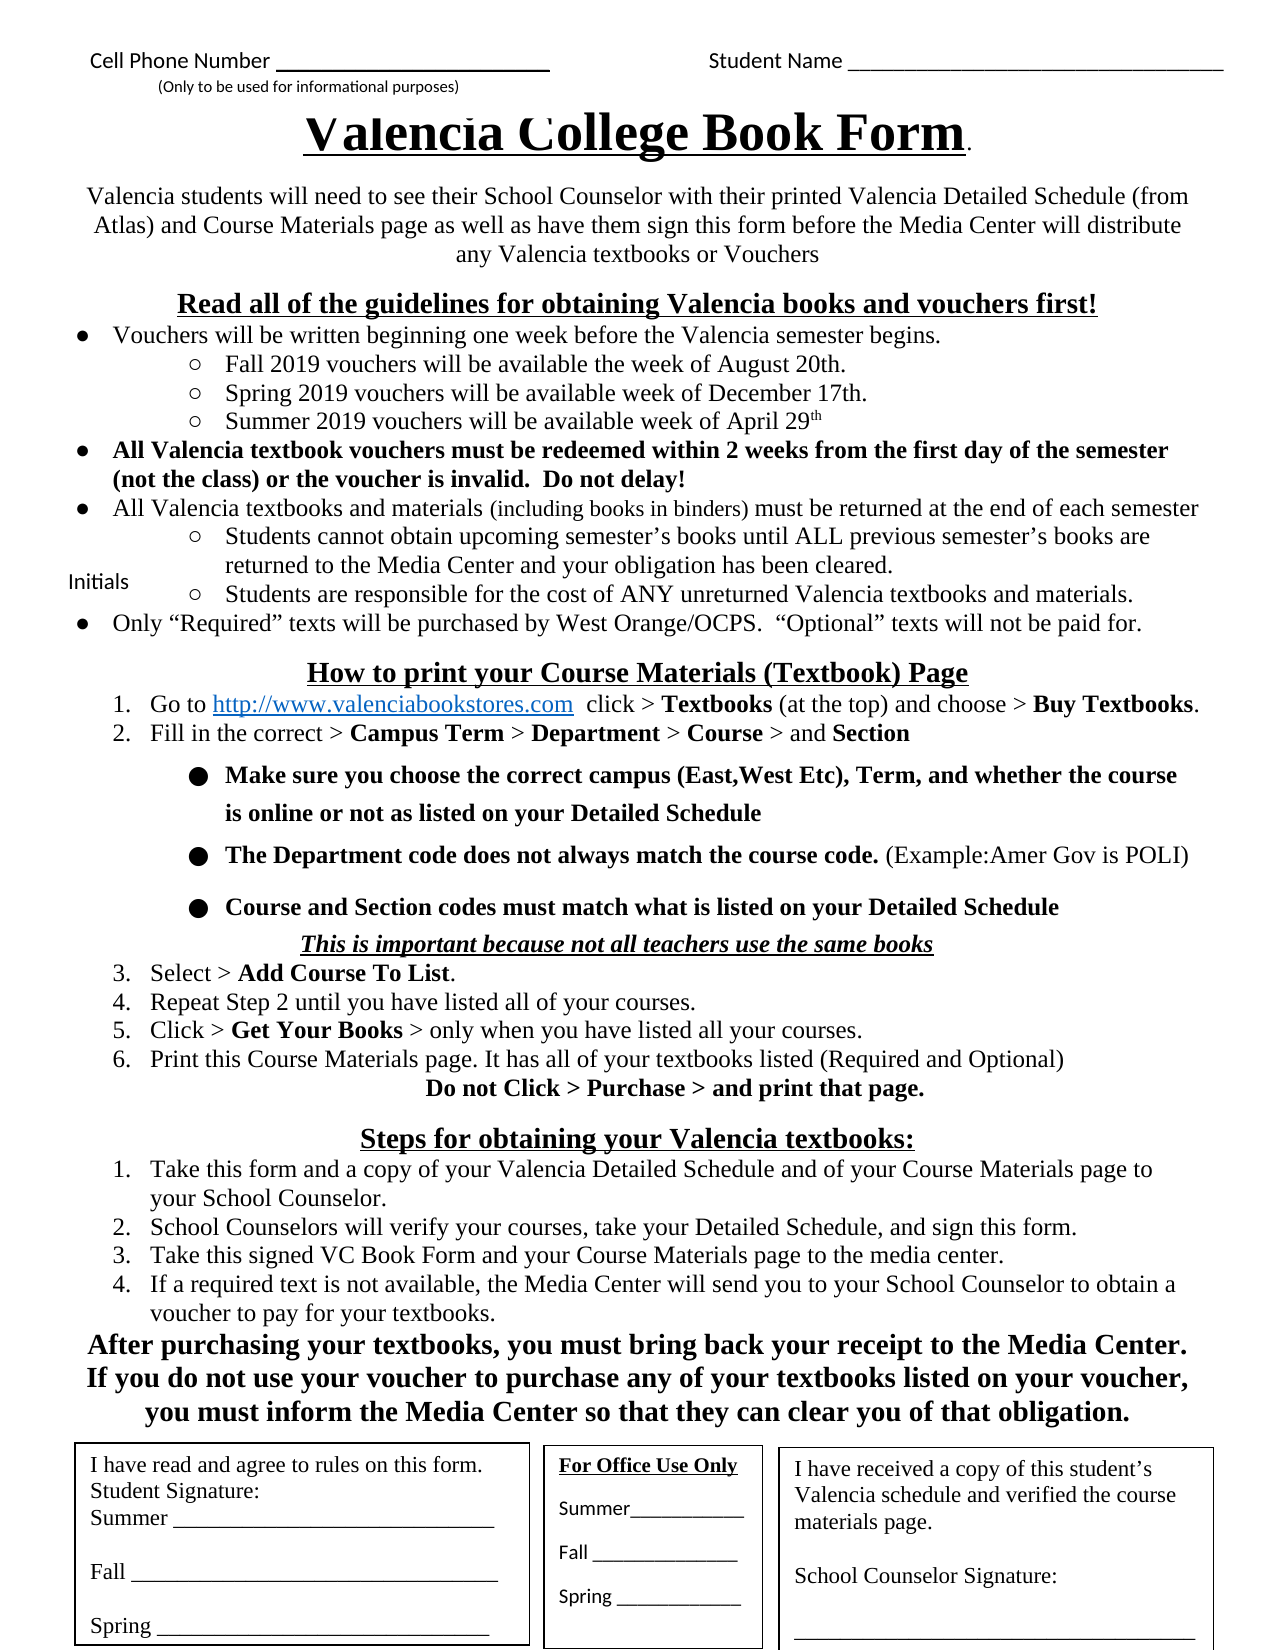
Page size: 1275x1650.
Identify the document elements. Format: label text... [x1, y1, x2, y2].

text Valencia College Book Form. [75, 100, 1200, 162]
list The Department code does not always match the course code. (Example:Amer Gov is POLI) [187, 827, 1200, 878]
list Fall 2019 vouchers will be available the week of August 20th. [187, 349, 1200, 378]
text This is important because not all teachers use the same books [225, 929, 1200, 958]
text How to print your Course Materials (Textbook) Page [75, 656, 1200, 689]
text Do not Click > Purchase > and print that page. [150, 1073, 1200, 1102]
text Valencia students will need to see their School Counselor with their printed Valencia Detailed Schedule (from Atlas) and Course Materials page as well as have them sign this form before the Media Center will distribute any Valencia textbooks or Vouchers [75, 181, 1200, 267]
list All Valencia textbook vouchers must be redeemed within 2 weeks from the first day of the semester (not the class) or the voucher is invalid. Do not delay! [75, 435, 1200, 493]
list Click > Get Your Books > only when you have listed all your courses. [112, 1015, 1200, 1044]
list Students are responsible for the cost of ANY unreturned Valencia textbooks and materials. [187, 579, 1200, 608]
list Only “Required” texts will be purchased by West Orange/OCPS. “Optional” texts will not be paid for. [75, 608, 1200, 636]
list School Counselors will verify your courses, take your Detailed Schedule, and sign this form. [112, 1212, 1200, 1241]
text After purchasing your textbooks, you must bring back your receipt to the Media Center. [75, 1327, 1200, 1360]
list Take this signed VC Book Form and your Course Materials page to the media center. [112, 1241, 1200, 1269]
text If you do not use your voucher to purchase any of your textbooks listed on your voucher, you must inform the Media Center so that they can clear you of that obligation. [75, 1360, 1200, 1427]
list Course and Section codes must match what is listed on your Detailed Schedule [187, 878, 1200, 929]
list Take this form and a copy of your Valencia Detailed Schedule and of your Course Materials page to your School Counselor. [112, 1154, 1200, 1212]
list If a required text is not available, the Media Center will send you to your School Counselor to obtain a voucher to pay for your textbooks. [112, 1269, 1200, 1327]
list All Valencia textbooks and materials (including books in binders) must be returned at the end of each semester [75, 493, 1200, 521]
text Read all of the guidelines for obtaining Valencia books and vouchers first! [75, 287, 1200, 320]
list Vouchers will be written beginning one week before the Valencia semester begins. [75, 320, 1200, 349]
text Steps for obtaining your Valencia textbooks: [75, 1121, 1200, 1154]
list Select > Add Course To List. [112, 958, 1200, 987]
list Repeat Step 2 until you have listed all of your courses. [112, 987, 1200, 1015]
list Spring 2019 vouchers will be available week of December 17th. [187, 378, 1200, 406]
list Print this Course Materials page. It has all of your textbooks listed (Required and Optional) [112, 1044, 1200, 1073]
list Fill in the correct > Campus Term > Department > Course > and Section [112, 718, 1200, 747]
list Summer 2019 vouchers will be available week of April 29th [187, 406, 1200, 435]
list Make sure you choose the correct campus (East,West Etc), Term, and whether the course is online or not as listed on your Detailed Schedule [187, 747, 1200, 827]
list Go to http://www.valenciabookstores.com click > Textbooks (at the top) and choose > Buy Textbooks. [112, 689, 1200, 718]
list Students cannot obtain upcoming semester’s books until ALL previous semester’s books are returned to the Media Center and your obligation has been cleared. [187, 521, 1200, 579]
